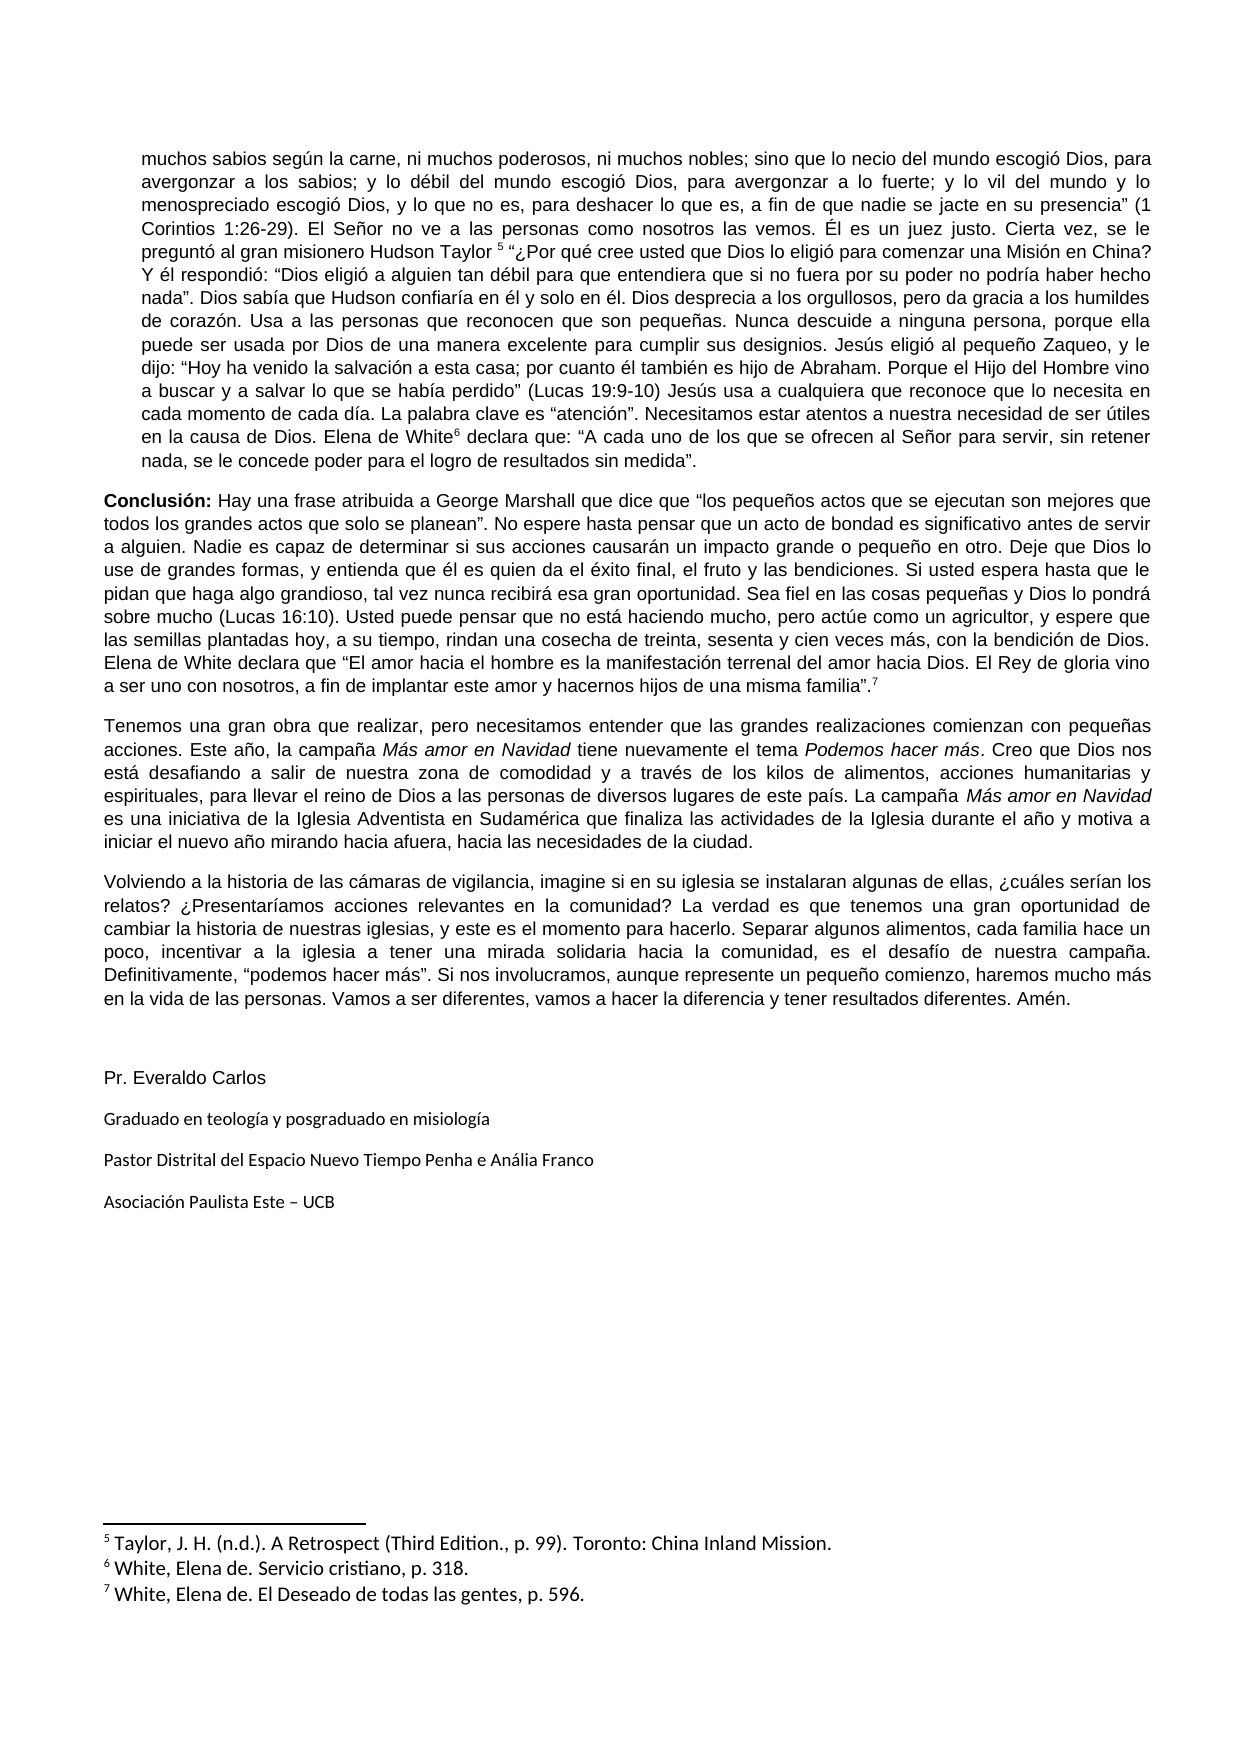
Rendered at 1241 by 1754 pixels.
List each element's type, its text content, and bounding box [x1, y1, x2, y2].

text Pastor Distrital del Espacio Nuevo Tiempo Penha e Anália Franco [103, 1148, 1152, 1171]
text Pr. Everaldo Carlos [103, 1067, 1152, 1089]
text Conclusión: Hay una frase atribuida a George Marshall que dice que “los pequeños actos que se ejecutan son mejores que todos los grandes actos que solo se planean”. No espere hasta pensar que un acto de bondad es significativo antes de servir a alguien. Nadie es capaz de determinar si sus acciones causarán un impacto grande o pequeño en otro. Deje que Dios lo use de grandes formas, y entienda que él es quien da el éxito final, el fruto y las bendiciones. Si usted espera hasta que le pidan que haga algo grandioso, tal vez nunca recibirá esa gran oportunidad. Sea fiel en las cosas pequeñas y Dios lo pondrá sobre mucho (Lucas 16:10). Usted puede pensar que no está haciendo mucho, pero actúe como un agricultor, y espere que las semillas plantadas hoy, a su tiempo, rindan una cosecha de treinta, sesenta y cien veces más, con la bendición de Dios. Elena de White declara que “El amor hacia el hombre es la manifestación terrenal del amor hacia Dios. El Rey de gloria vino a ser uno con nosotros, a fin de implantar este amor y hacernos hijos de una misma familia”. [103, 489, 1152, 697]
text Volviendo a la historia de las cámaras de vigilancia, imagine si en su iglesia se instalaran algunas de ellas, ¿cuáles serían los relatos? ¿Presentaríamos acciones relevantes en la comunidad? La verdad es que tenemos una gran oportunidad de cambiar la historia de nuestras iglesias, y este es el momento para hacerlo. Separar algunos alimentos, cada familia hace un poco, incentivar a la iglesia a tener una mirada solidaria hacia la comunidad, es el desafío de nuestra campaña. Definitivamente, “podemos hacer más”. Si nos involucramos, aunque represente un pequeño comienzo, haremos mucho más en la vida de las personas. Vamos a ser diferentes, vamos a hacer la diferencia y tener resultados diferentes. Amén. [103, 871, 1152, 1009]
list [103, 148, 1152, 471]
text Tenemos una gran obra que realizar, pero necesitamos entender que las grandes realizaciones comienzan con pequeñas acciones. Este año, la campaña Más amor en Navidad tiene nuevamente el tema Podemos hacer más. Creo que Dios nos está desafiando a salir de nuestra zona de comodidad y a través de los kilos de alimentos, acciones humanitarias y espirituales, para llevar el reino de Dios a las personas de diversos lugares de este país. La campaña Más amor en Navidad es una iniciativa de la Iglesia Adventista en Sudamérica que finaliza las actividades de la Iglesia durante el año y motiva a iniciar el nuevo año mirando hacia afuera, hacia las necesidades de la ciudad. [103, 715, 1152, 853]
text Asociación Paulista Este – UCB [103, 1190, 1152, 1213]
text Graduado en teología y posgraduado en misiología [103, 1107, 1152, 1130]
